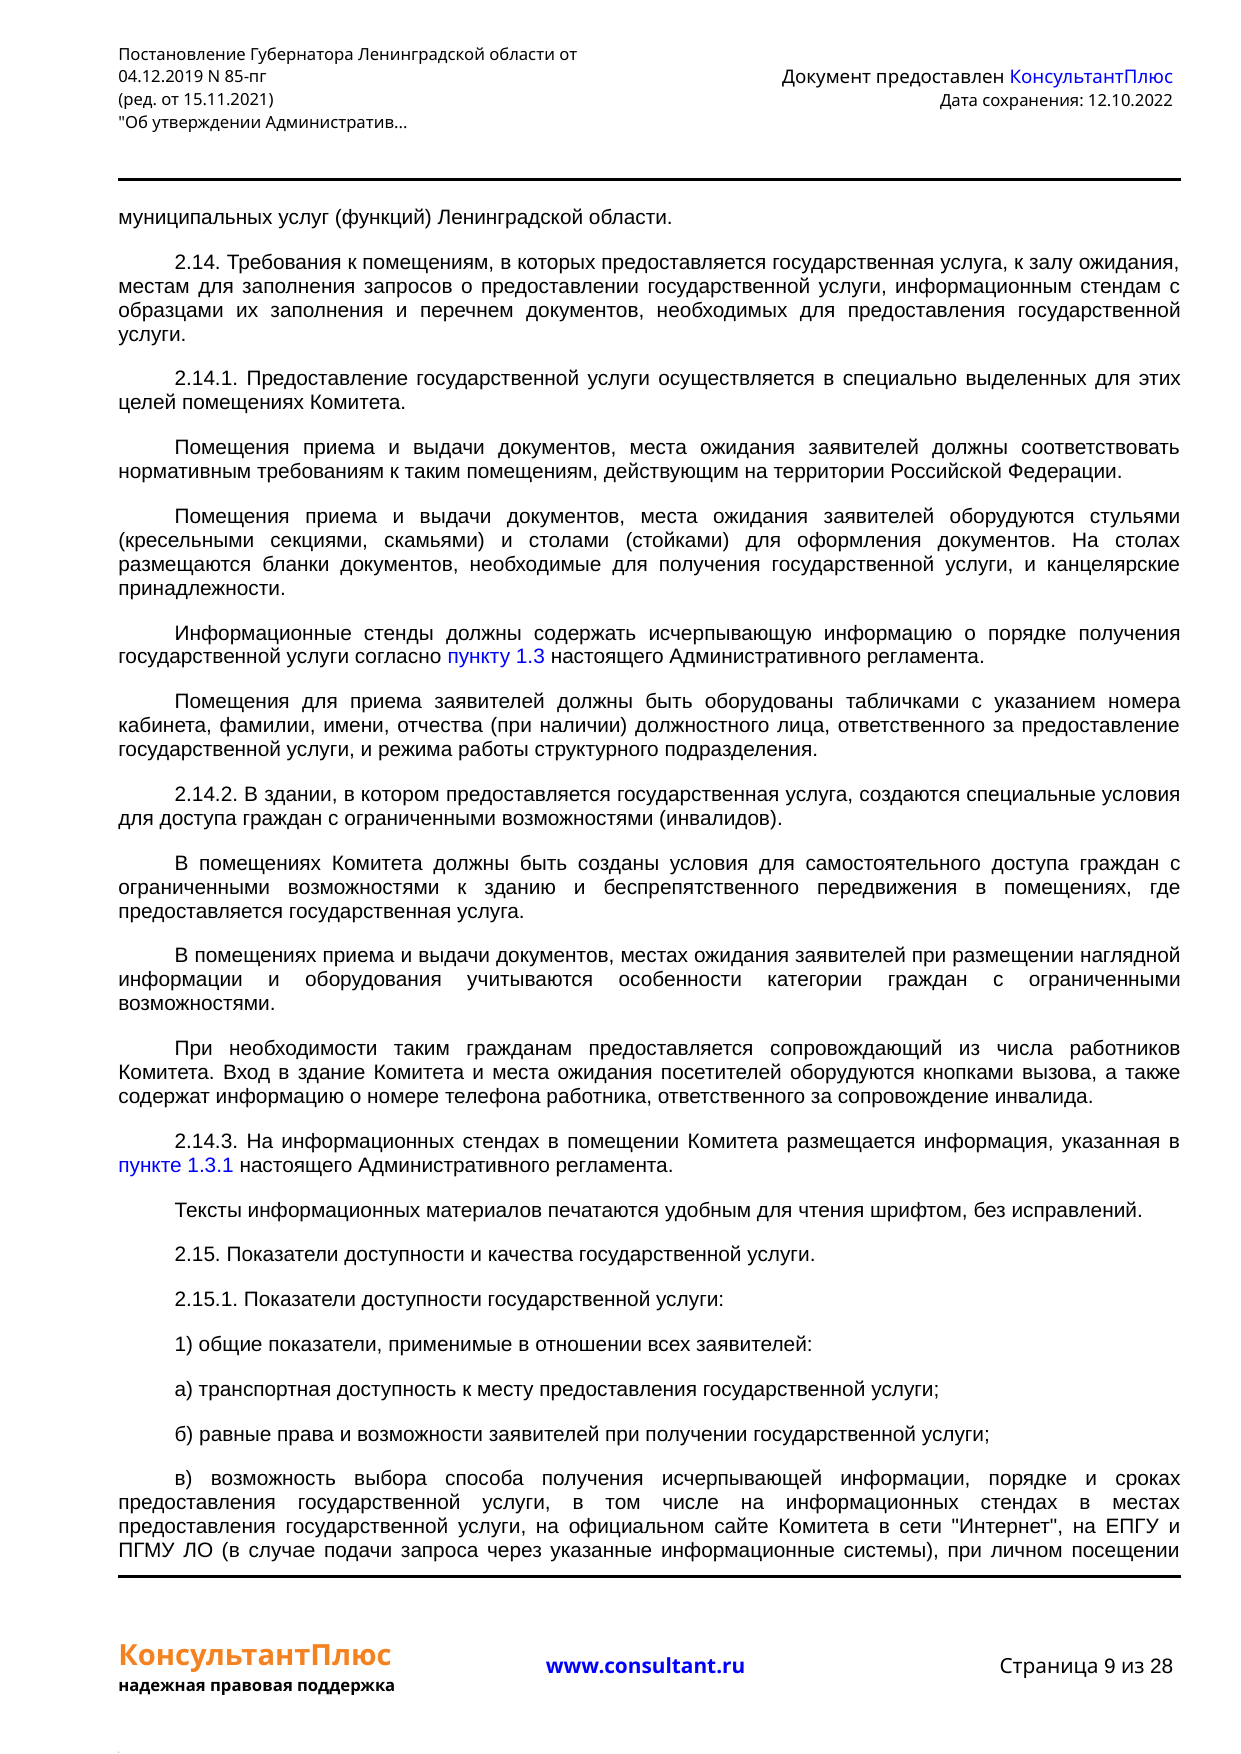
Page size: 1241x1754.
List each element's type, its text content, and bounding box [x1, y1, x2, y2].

text В помещениях Комитета должны быть созданы условия для самостоятельного доступа граждан с ограниченными возможностями к зданию и беспрепятственного передвижения в помещениях, где предоставляется государственная услуга. [118, 851, 1181, 922]
text 1) общие показатели, применимые в отношении всех заявителей: [118, 1332, 1181, 1356]
text При необходимости таким гражданам предоставляется сопровождающий из числа работников Комитета. Вход в здание Комитета и места ожидания посетителей оборудуются кнопками вызова, а также содержат информацию о номере телефона работника, ответственного за сопровождение инвалида. [118, 1036, 1181, 1108]
text Помещения для приема заявителей должны быть оборудованы табличками с указанием номера кабинета, фамилии, имени, отчества (при наличии) должностного лица, ответственного за предоставление государственной услуги, и режима работы структурного подразделения. [118, 689, 1181, 761]
text В помещениях приема и выдачи документов, местах ожидания заявителей при размещении наглядной информации и оборудования учитываются особенности категории граждан с ограниченными возможностями. [118, 943, 1181, 1015]
text 2.14.2. В здании, в котором предоставляется государственная услуга, создаются специальные условия для доступа граждан с ограниченными возможностями (инвалидов). [118, 782, 1181, 830]
text Информационные стенды должны содержать исчерпывающую информацию о порядке получения государственной услуги согласно пункту 1.3 настоящего Административного регламента. [118, 620, 1181, 668]
text а) транспортная доступность к месту предоставления государственной услуги; [118, 1377, 1181, 1401]
text б) равные права и возможности заявителей при получении государственной услуги; [118, 1421, 1181, 1445]
text 2.15. Показатели доступности и качества государственной услуги. [118, 1242, 1181, 1266]
text 2.14.3. На информационных стендах в помещении Комитета размещается информация, указанная в пункте 1.3.1 настоящего Административного регламента. [118, 1129, 1181, 1177]
text 2.15.1. Показатели доступности государственной услуги: [118, 1287, 1181, 1311]
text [118, 205, 1181, 229]
text 2.14.1. Предоставление государственной услуги осуществляется в специально выделенных для этих целей помещениях Комитета. [118, 366, 1181, 414]
text Помещения приема и выдачи документов, места ожидания заявителей должны соответствовать нормативным требованиям к таким помещениям, действующим на территории Российской Федерации. [118, 435, 1181, 483]
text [118, 1466, 1181, 1562]
text 2.14. Требования к помещениям, в которых предоставляется государственная услуга, к залу ожидания, местам для заполнения запросов о предоставлении государственной услуги, информационным стендам с образцами их заполнения и перечнем документов, необходимых для предоставления государственной услуги. [118, 249, 1181, 345]
text Помещения приема и выдачи документов, места ожидания заявителей оборудуются стульями (кресельными секциями, скамьями) и столами (стойками) для оформления документов. На столах размещаются бланки документов, необходимые для получения государственной услуги, и канцелярские принадлежности. [118, 504, 1181, 599]
text Тексты информационных материалов печатаются удобным для чтения шрифтом, без исправлений. [118, 1197, 1181, 1221]
